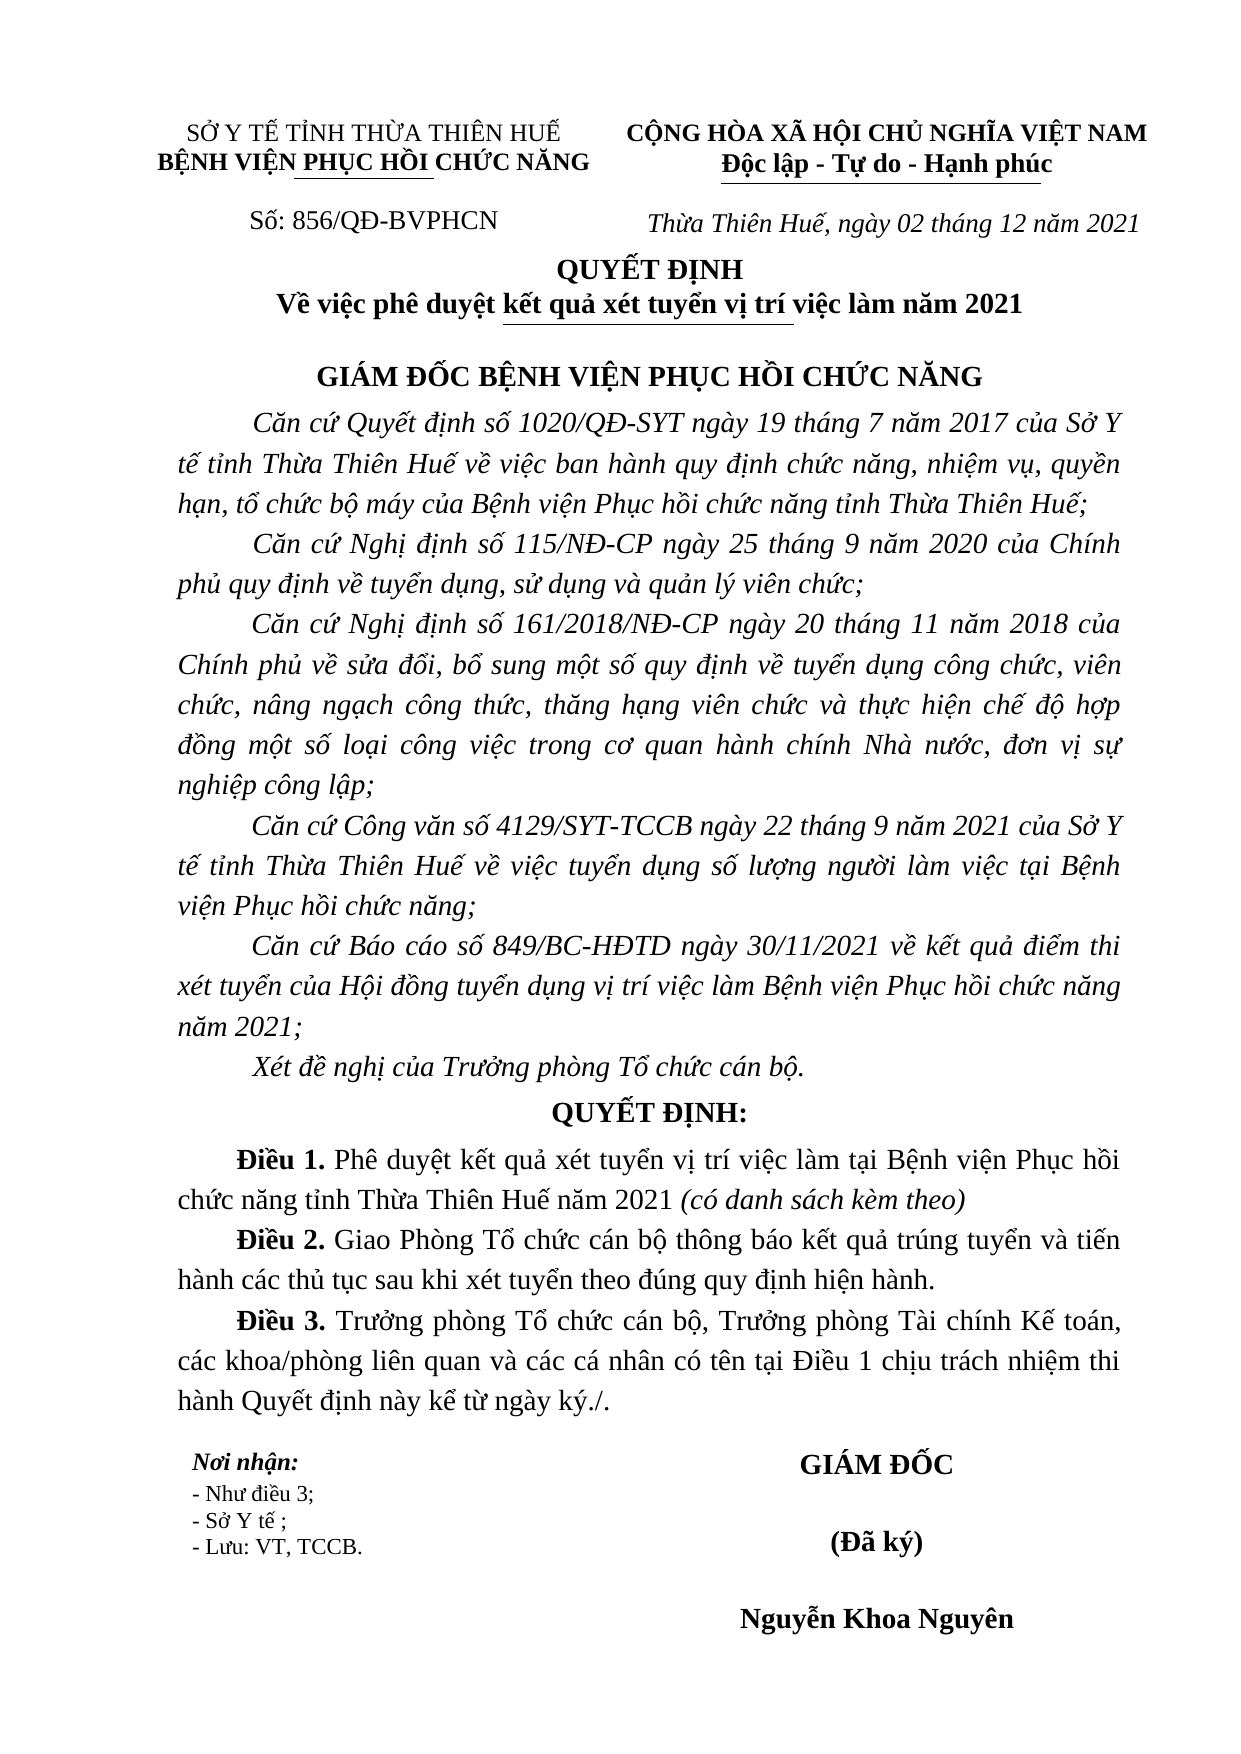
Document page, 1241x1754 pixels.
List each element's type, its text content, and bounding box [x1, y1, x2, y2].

table_header GIÁM ĐỐC (Đã ký) Nguyễn Khoa Nguyên [635, 1447, 1119, 1639]
text Về việc phê duyệt kết quả xét tuyển vị trí việc làm năm 2021 [177, 286, 1122, 319]
text Xét đề nghị của Trưởng phòng Tổ chức cán bộ. [177, 1049, 1122, 1082]
table_header CỘNG HÒA XÃ HỘI CHỦ NGHĨA VIỆT NAM Độc lập - Tự do - Hạnh phúc Thừa Thiên Huế, ngày 02 tháng 12 năm 2021 [611, 118, 1163, 252]
text Điều 3. Trưởng phòng Tổ chức cán bộ, Trưởng phòng Tài chính Kế toán, các khoa/phòng liên quan và các cá nhân có tên tại Điều 1 chịu trách nhiệm thi hành Quyết định này kể từ ngày ký./. [177, 1303, 1122, 1417]
text Căn cứ Nghị định số 161/2018/NĐ-CP ngày 20 tháng 11 năm 2018 của Chính phủ về sửa đổi, bổ sung một số quy định về tuyển dụng công chức, viên chức, nâng ngạch công thức, thăng hạng viên chức và thực hiện chế độ hợp đồng một số loại công việc trong cơ quan hành chính Nhà nước, đơn vị sự nghiệp công lập; [177, 607, 1122, 801]
text Điều 2. Giao Phòng Tổ chức cán bộ thông báo kết quả trúng tuyển và tiến hành các thủ tục sau khi xét tuyển theo đúng quy định hiện hành. [177, 1222, 1122, 1296]
text Căn cứ Quyết định số 1020/QĐ-SYT ngày 19 tháng 7 năm 2017 của Sở Y tế tỉnh Thừa Thiên Huế về việc ban hành quy định chức năng, nhiệm vụ, quyền hạn, tổ chức bộ máy của Bệnh viện Phục hồi chức năng tỉnh Thừa Thiên Huế; [177, 406, 1122, 519]
text GIÁM ĐỐC BỆNH VIỆN PHỤC HỒI CHỨC NĂNG [177, 359, 1122, 393]
text Căn cứ Nghị định số 115/NĐ-CP ngày 25 tháng 9 năm 2020 của Chính phủ quy định về tuyển dụng, sử dụng và quản lý viên chức; [177, 526, 1122, 600]
text QUYẾT ĐỊNH: [177, 1095, 1122, 1129]
text Điều 1. Phê duyệt kết quả xét tuyển vị trí việc làm tại Bệnh viện Phục hồi chức năng tỉnh Thừa Thiên Huế năm 2021 (có danh sách kèm theo) [177, 1142, 1122, 1216]
text QUYẾT ĐỊNH [177, 252, 1122, 286]
text Căn cứ Công văn số 4129/SYT-TCCB ngày 22 tháng 9 năm 2021 của Sở Y tế tỉnh Thừa Thiên Huế về việc tuyển dụng số lượng người làm việc tại Bệnh viện Phục hồi chức năng; [177, 808, 1122, 922]
table_header SỞ Y TẾ TỈNH THỪA THIÊN HUẾ BỆNH VIỆN PHỤC HỒI CHỨC NĂNG Số: 856/QĐ-BVPHCN [136, 118, 611, 252]
table_header Nơi nhận: - Như điều 3; - Sở Y tế ; - Lưu: VT, TCCB. [181, 1447, 635, 1639]
text Căn cứ Báo cáo số 849/BC-HĐTD ngày 30/11/2021 về kết quả điểm thi xét tuyển của Hội đồng tuyển dụng vị trí việc làm Bệnh viện Phục hồi chức năng năm 2021; [177, 928, 1122, 1042]
